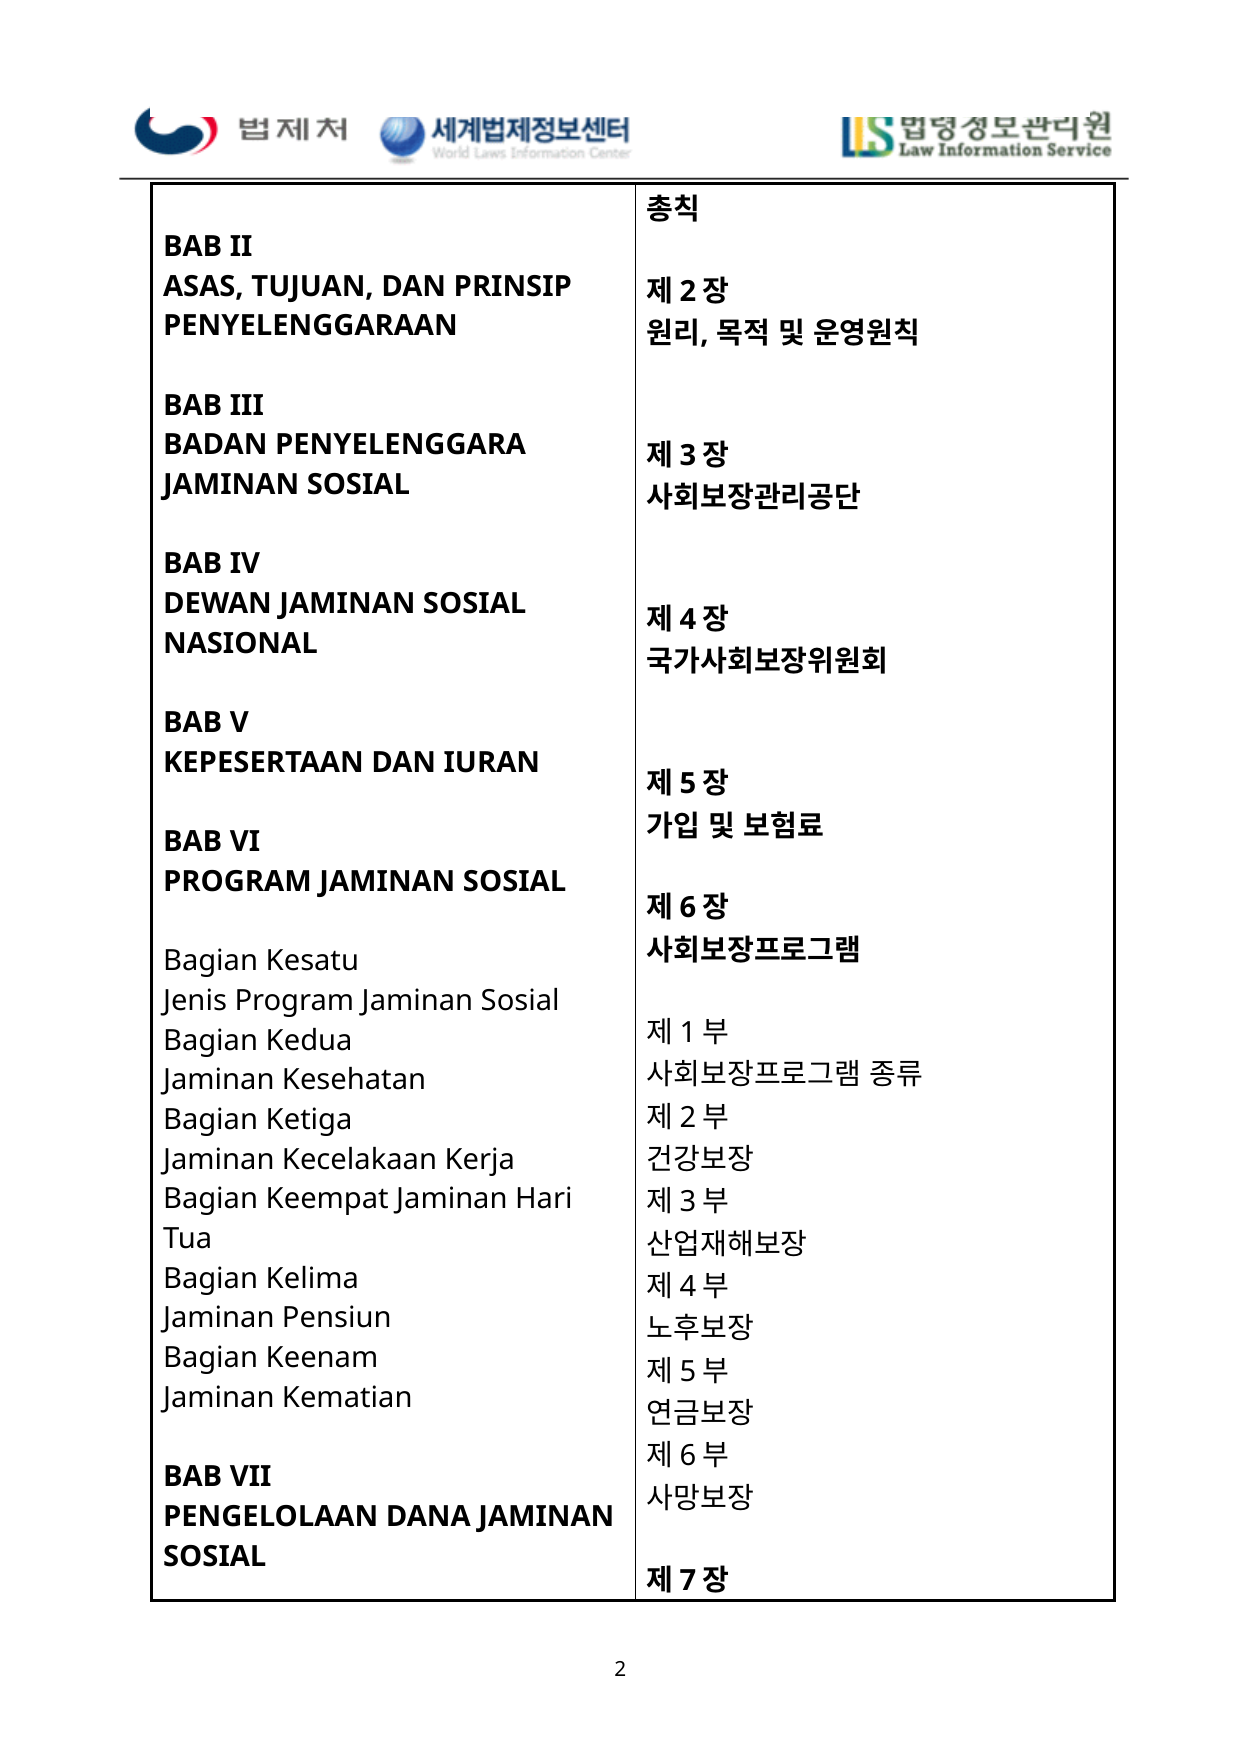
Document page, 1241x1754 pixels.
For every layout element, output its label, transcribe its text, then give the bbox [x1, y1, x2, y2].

picture [118, 89, 1129, 183]
